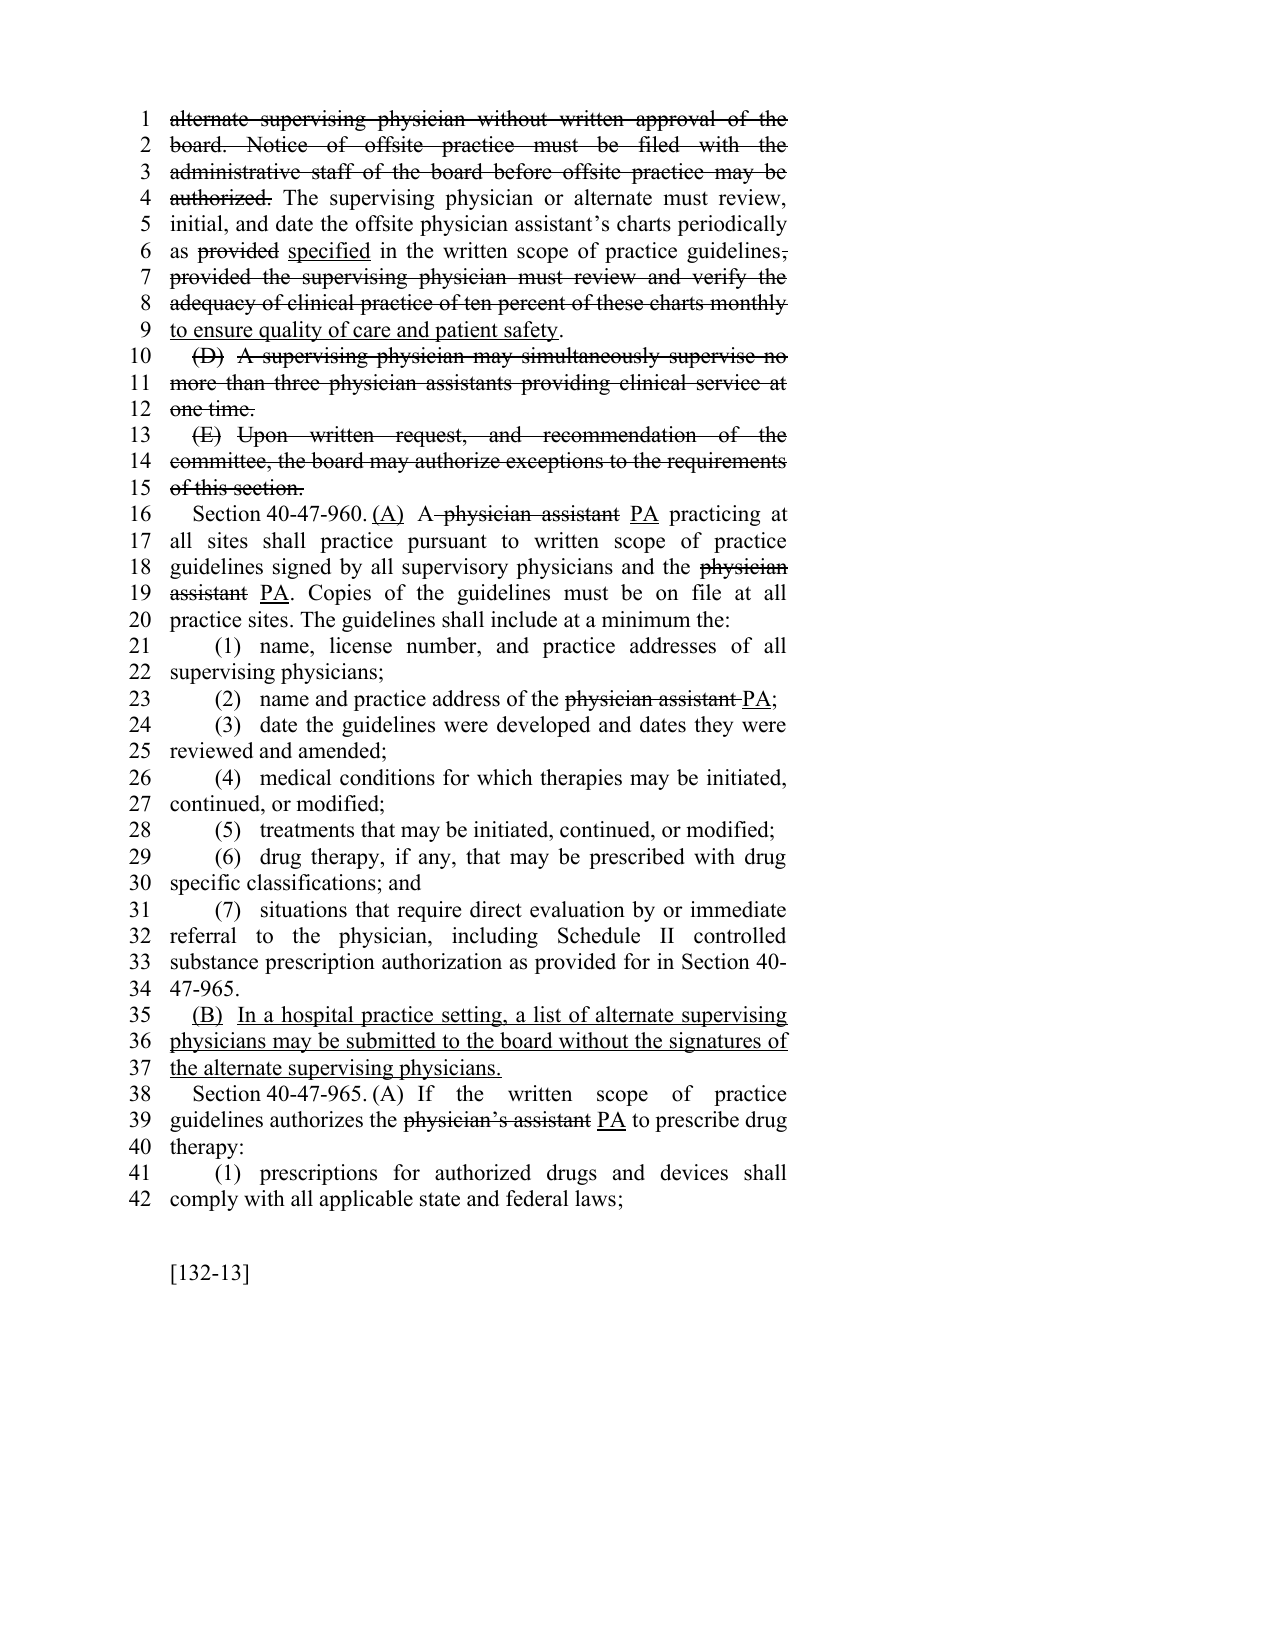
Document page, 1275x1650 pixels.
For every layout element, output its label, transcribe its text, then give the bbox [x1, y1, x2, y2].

text (5) treatments that may be initiated, continued, or modified; [169, 817, 787, 843]
text (B) In a hospital practice setting, a list of alternate supervising physicians may be submitted to the board without the signatures of the alternate supervising physicians. [169, 1001, 787, 1050]
text (E) Upon written request, and recommendation of the committee, the board may authorize exceptions to the requirements of this section. [169, 463, 787, 500]
text (2) name and practice address of the physician assistant PA; [169, 685, 787, 711]
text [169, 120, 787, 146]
text Section 40-47-960. (A) A physician assistant PA practicing at all sites shall practice pursuant to written scope of practice guidelines signed by all supervisory physicians and the physician assistant PA. Copies of the guidelines must be on file at all practice sites. The guidelines shall include at a minimum the: [169, 500, 787, 632]
text (4) medical conditions for which therapies may be initiated, continued, or modified; [169, 764, 787, 817]
text (3) date the guidelines were developed and dates they were reviewed and amended; [169, 711, 787, 764]
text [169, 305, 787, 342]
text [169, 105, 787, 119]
text (D) A supervising physician may simultaneously supervise no more than three physician assistants providing clinical service at one time. [169, 342, 787, 383]
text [169, 173, 787, 278]
text Section 40-47-965. (A) If the written scope of practice guidelines authorizes the physician’s assistant PA to prescribe drug therapy: [169, 1080, 787, 1159]
text (B) In a hospital practice setting, a list of alternate supervising physicians may be submitted to the board without the signatures of the alternate supervising physicians. [169, 1051, 787, 1080]
text (7) situations that require direct evaluation by or immediate referral to the physician, including Schedule II controlled substance prescription authorization as provided for in Section 40-47-965. [169, 896, 787, 1001]
text (1) name, license number, and practice addresses of all supervising physicians; [169, 632, 787, 685]
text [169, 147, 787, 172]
text (1) prescriptions for authorized drugs and devices shall comply with all applicable state and federal laws; [169, 1159, 787, 1212]
text (E) Upon written request, and recommendation of the committee, the board may authorize exceptions to the requirements of this section. [169, 421, 787, 462]
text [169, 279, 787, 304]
text (6) drug therapy, if any, that may be prescribed with drug specific classifications; and [169, 843, 787, 896]
text (D) A supervising physician may simultaneously supervise no more than three physician assistants providing clinical service at one time. [169, 384, 787, 421]
